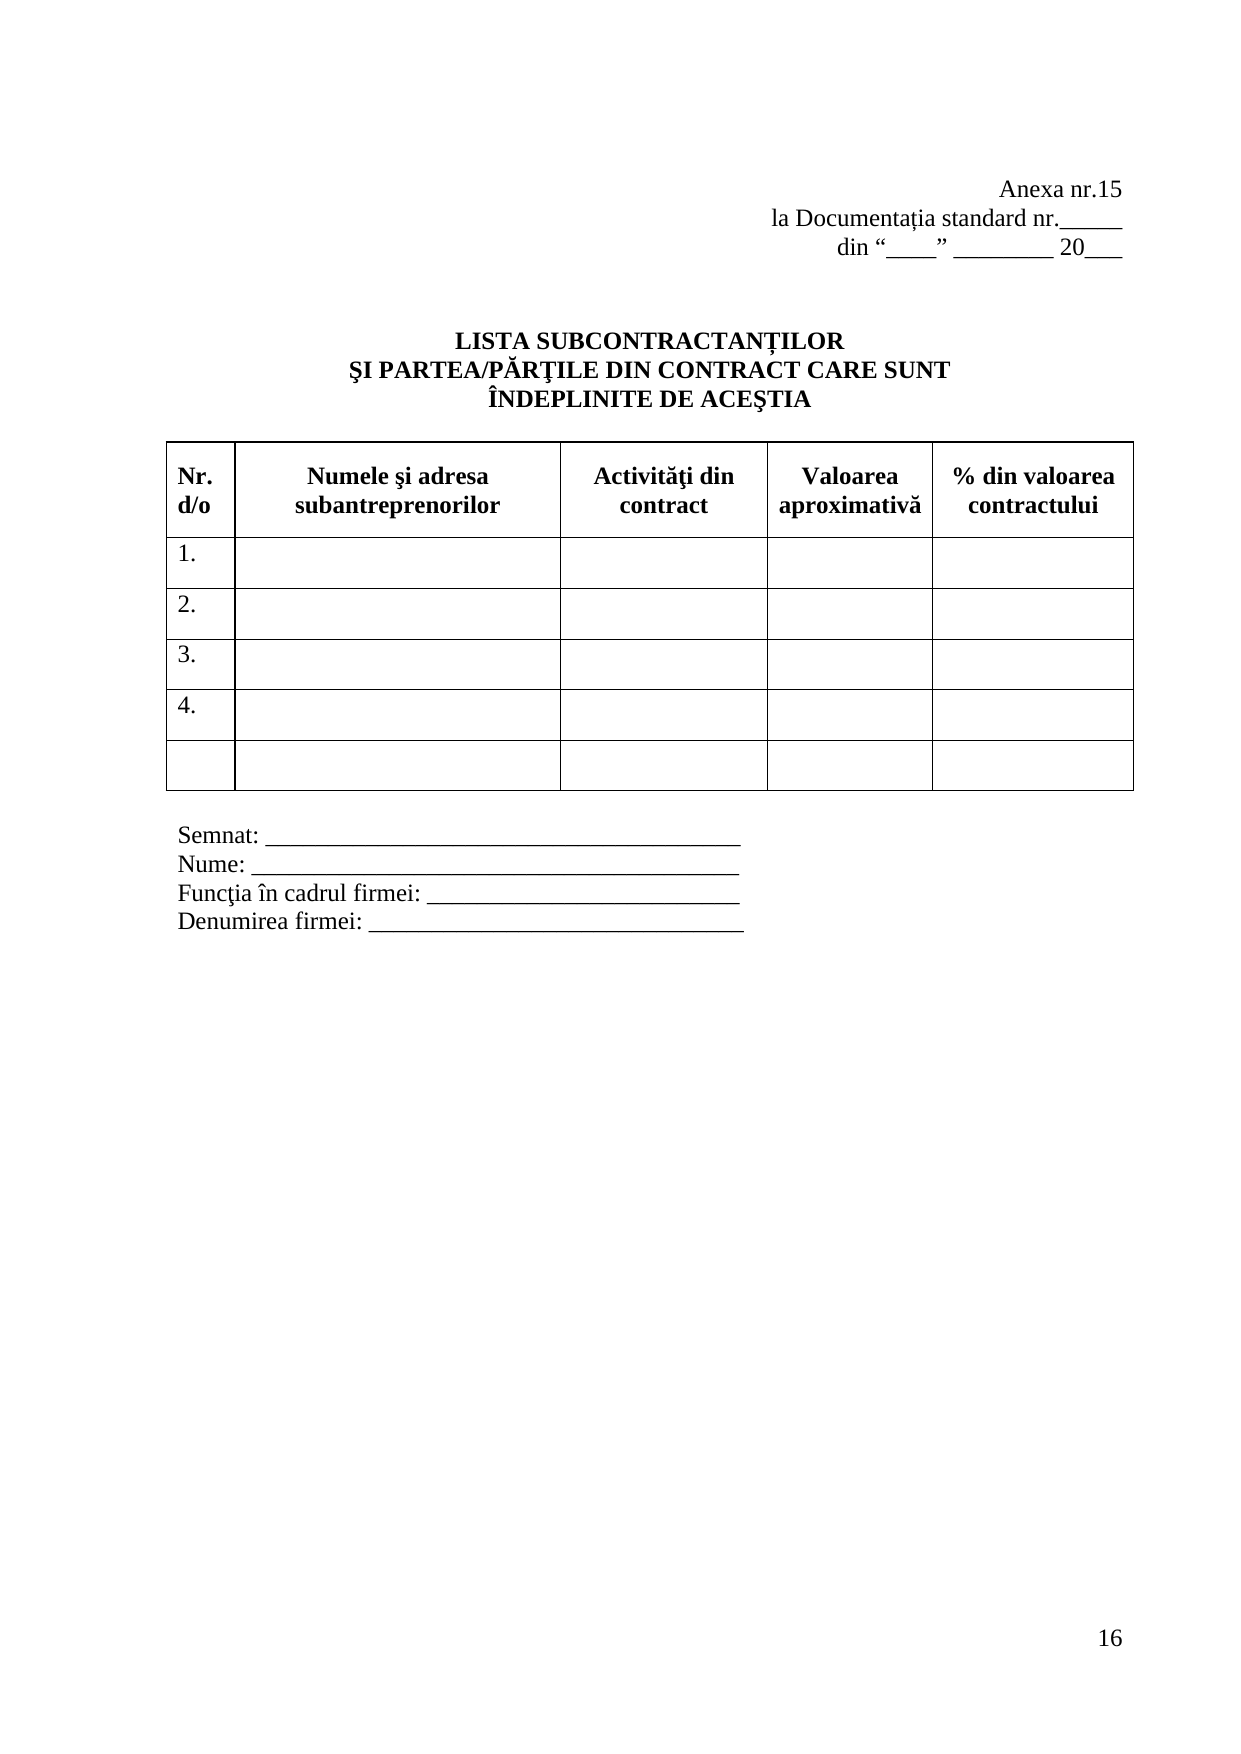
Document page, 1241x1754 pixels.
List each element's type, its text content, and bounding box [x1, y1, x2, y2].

table_cell [561, 741, 767, 790]
table_cell [933, 690, 1133, 740]
table_cell [768, 741, 932, 790]
table_cell 2. [167, 589, 234, 638]
table_cell [768, 589, 932, 638]
table_cell [768, 640, 932, 689]
table_cell [236, 538, 560, 588]
table_cell [236, 690, 560, 740]
table_header Activităţi din contract [561, 443, 767, 537]
table_cell [236, 589, 560, 638]
text Funcţia în cadrul firmei: _________________________ [177, 878, 1122, 906]
table_cell 3. [167, 640, 234, 689]
table_cell [768, 538, 932, 588]
table_cell [561, 640, 767, 689]
table_cell [561, 538, 767, 588]
table_cell [561, 690, 767, 740]
table_cell [933, 589, 1133, 638]
text ŞI PARTEA/PĂRŢILE DIN CONTRACT CARE SUNT [177, 355, 1122, 384]
table_cell 1. [167, 538, 234, 588]
text Nume: _______________________________________ [177, 849, 1122, 878]
table_cell [933, 640, 1133, 689]
table_header Numele şi adresa subantreprenorilor [236, 443, 560, 537]
table_cell 4. [167, 690, 234, 740]
table_cell [236, 640, 560, 689]
table_cell [933, 741, 1133, 790]
table_cell [561, 589, 767, 638]
table_header % din valoarea contractului [933, 443, 1133, 537]
table_header Valoarea aproximativă [768, 443, 932, 537]
table_cell [167, 741, 234, 790]
text la Documentația standard nr._____ [177, 203, 1122, 232]
table_header Nr. d/o [167, 443, 234, 537]
text LISTA SUBCONTRACTANȚILOR [177, 326, 1122, 355]
text Anexa nr.15 [177, 174, 1122, 203]
table_cell [933, 538, 1133, 588]
text Semnat: ______________________________________ [177, 820, 1122, 849]
text Denumirea firmei: ______________________________ [177, 906, 1122, 935]
text din “____” ________ 20___ [177, 232, 1122, 260]
table_cell [768, 690, 932, 740]
text ÎNDEPLINITE DE ACEŞTIA [177, 384, 1122, 413]
table_cell [236, 741, 560, 790]
